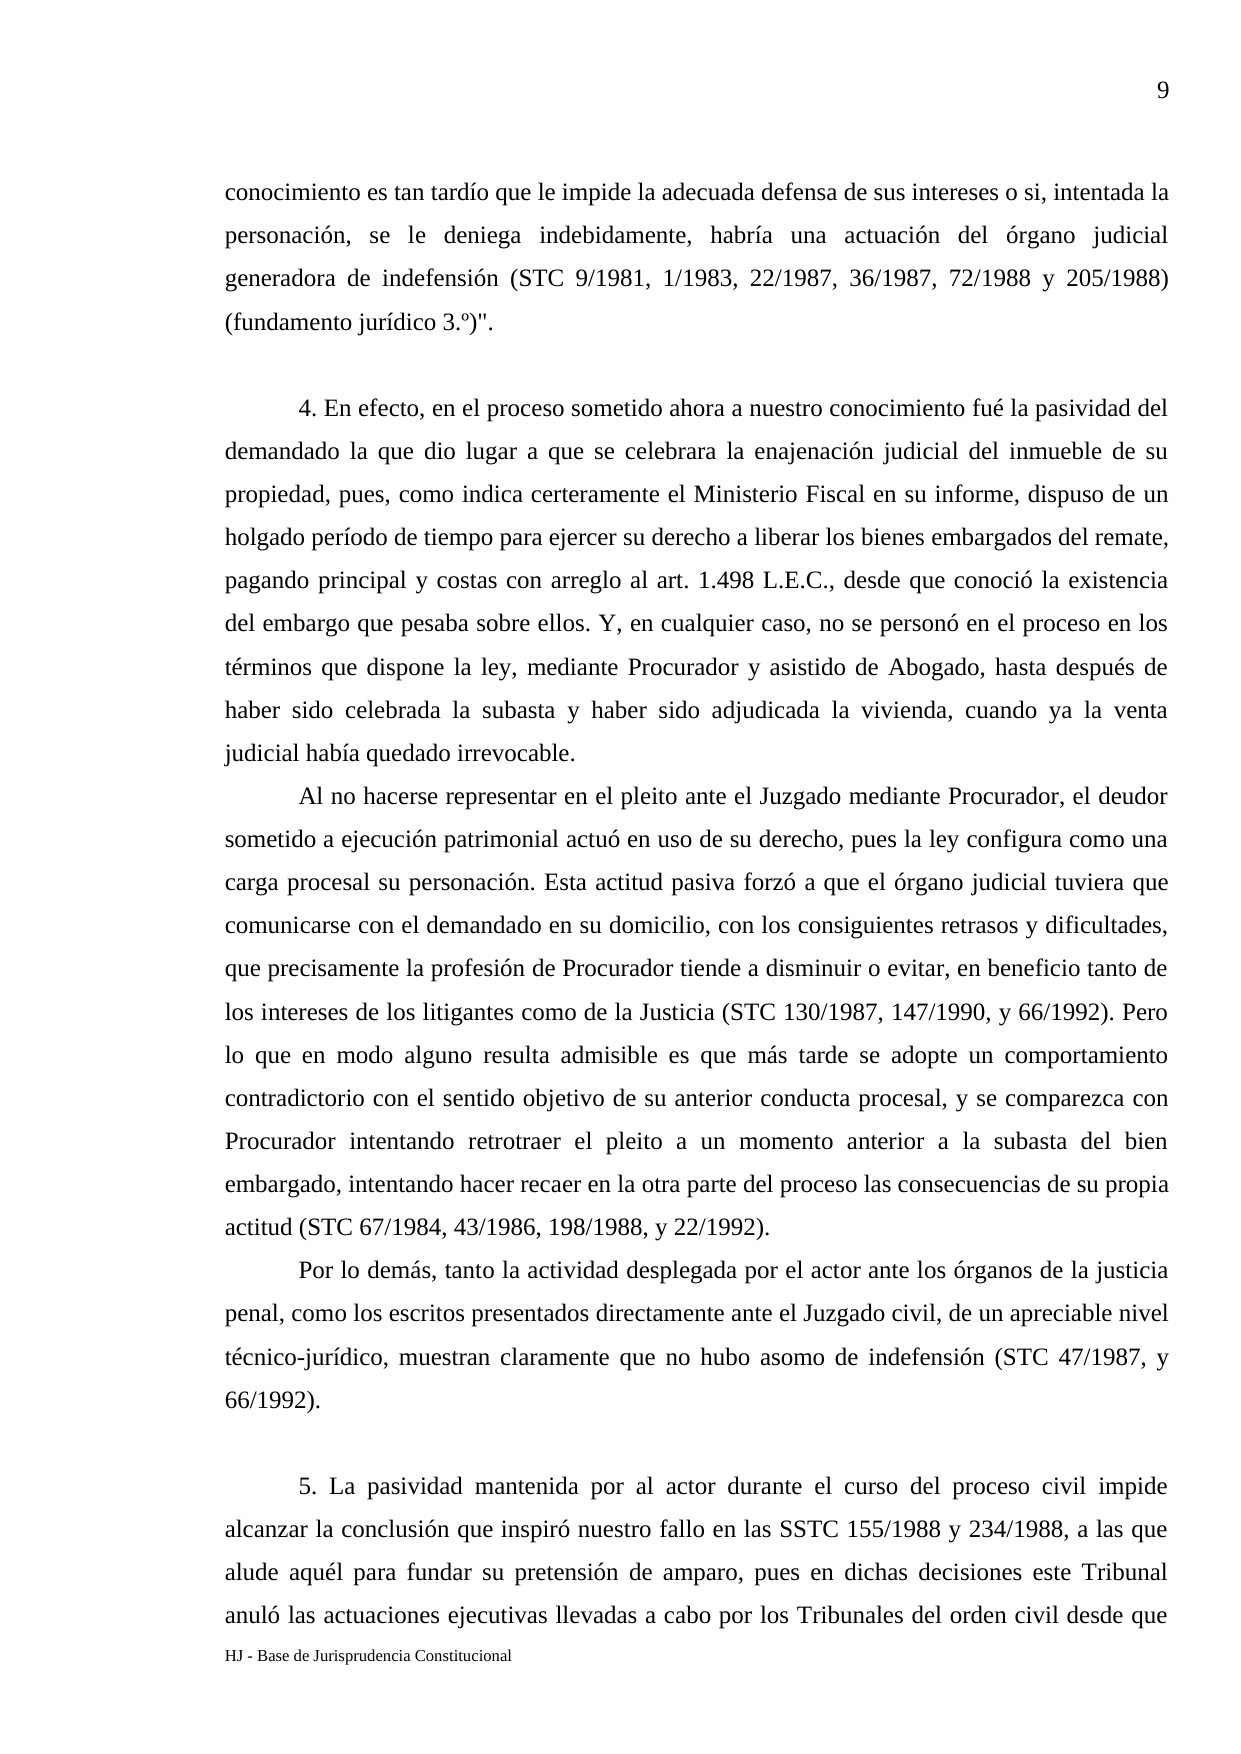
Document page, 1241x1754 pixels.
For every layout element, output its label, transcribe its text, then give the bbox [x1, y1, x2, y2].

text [224, 1471, 1169, 1629]
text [224, 177, 1169, 335]
text Por lo demás, tanto la actividad desplegada por el actor ante los órganos de la justicia penal, como los escritos presentados directamente ante el Juzgado civil, de un apreciable nivel técnico-jurídico, muestran claramente que no hubo asomo de indefensión (STC 47/1987, y 66/1992). [224, 1255, 1169, 1413]
text 4. En efecto, en el proceso sometido ahora a nuestro conocimiento fué la pasividad del demandado la que dio lugar a que se celebrara la enajenación judicial del inmueble de su propiedad, pues, como indica certeramente el Ministerio Fiscal en su informe, dispuso de un holgado período de tiempo para ejercer su derecho a liberar los bienes embargados del remate, pagando principal y costas con arreglo al art. 1.498 L.E.C., desde que conoció la existencia del embargo que pesaba sobre ellos. Y, en cualquier caso, no se personó en el proceso en los términos que dispone la ley, mediante Procurador y asistido de Abogado, hasta después de haber sido celebrada la subasta y haber sido adjudicada la vivienda, cuando ya la venta judicial había quedado irrevocable. [224, 393, 1169, 767]
text Al no hacerse representar en el pleito ante el Juzgado mediante Procurador, el deudor sometido a ejecución patrimonial actuó en uso de su derecho, pues la ley configura como una carga procesal su personación. Esta actitud pasiva forzó a que el órgano judicial tuviera que comunicarse con el demandado en su domicilio, con los consiguientes retrasos y dificultades, que precisamente la profesión de Procurador tiende a disminuir o evitar, en beneficio tanto de los intereses de los litigantes como de la Justicia (STC 130/1987, 147/1990, y 66/1992). Pero lo que en modo alguno resulta admisible es que más tarde se adopte un comportamiento contradictorio con el sentido objetivo de su anterior conducta procesal, y se comparezca con Procurador intentando retrotraer el pleito a un momento anterior a la subasta del bien embargado, intentando hacer recaer en la otra parte del proceso las consecuencias de su propia actitud (STC 67/1984, 43/1986, 198/1988, y 22/1992). [224, 781, 1169, 1241]
